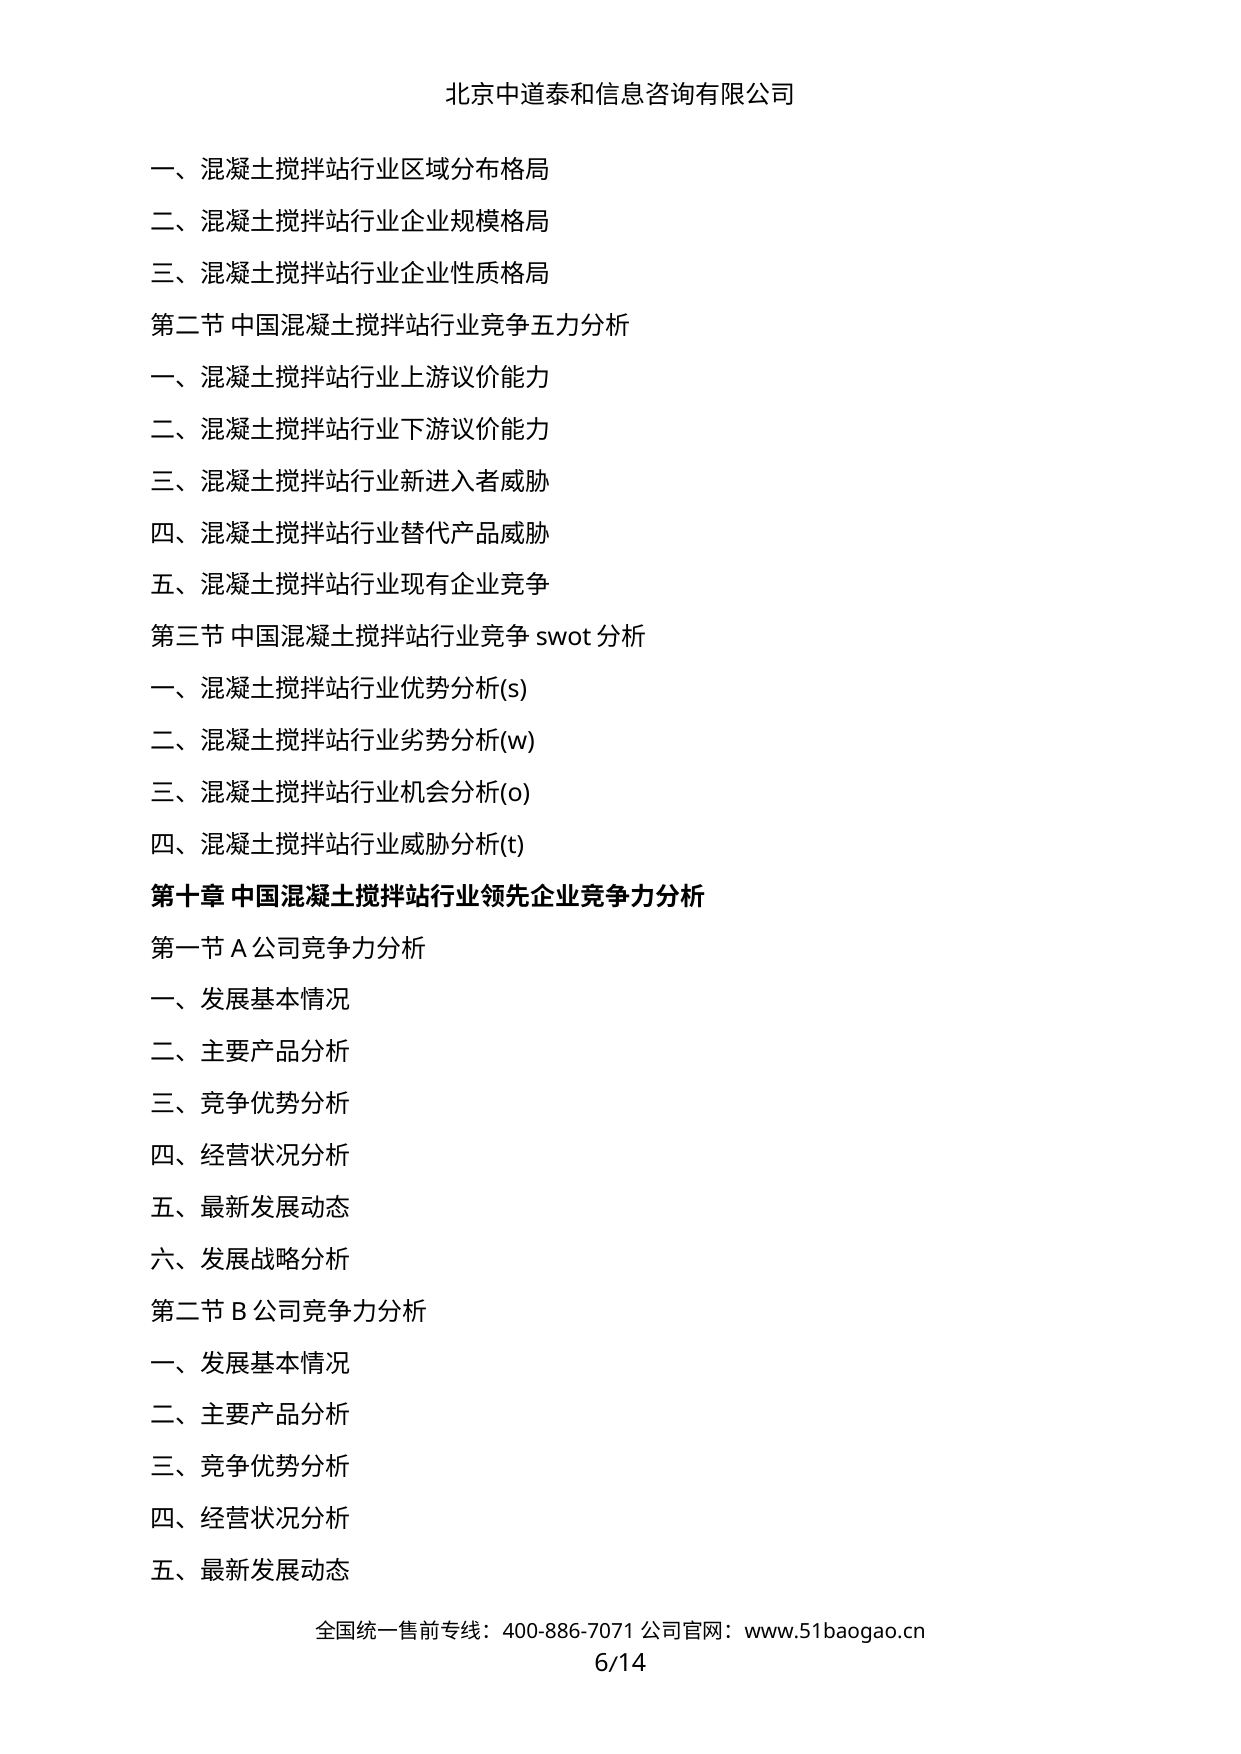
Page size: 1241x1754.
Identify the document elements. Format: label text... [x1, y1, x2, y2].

text 二、混凝土搅拌站行业劣势分析(w) [150, 721, 1090, 757]
text 第一节 A公司竞争力分析 [150, 928, 1090, 964]
text 一、发展基本情况 [150, 1343, 1090, 1379]
text 一、混凝土搅拌站行业上游议价能力 [150, 357, 1090, 394]
text 一、混凝土搅拌站行业优势分析(s) [150, 669, 1090, 705]
text 二、主要产品分析 [150, 1395, 1090, 1431]
text 五、混凝土搅拌站行业现有企业竞争 [150, 565, 1090, 601]
text 第二节 B公司竞争力分析 [150, 1291, 1090, 1327]
text 二、主要产品分析 [150, 1032, 1090, 1068]
text 三、竞争优势分析 [150, 1084, 1090, 1120]
text 三、混凝土搅拌站行业新进入者威胁 [150, 461, 1090, 497]
text 三、竞争优势分析 [150, 1447, 1090, 1483]
text 四、经营状况分析 [150, 1499, 1090, 1535]
text 四、经营状况分析 [150, 1136, 1090, 1172]
text 一、混凝土搅拌站行业区域分布格局 [150, 150, 1090, 186]
text 二、混凝土搅拌站行业下游议价能力 [150, 409, 1090, 446]
text 四、混凝土搅拌站行业替代产品威胁 [150, 513, 1090, 549]
text 第二节 中国混凝土搅拌站行业竞争五力分析 [150, 306, 1090, 342]
text 第十章 中国混凝土搅拌站行业领先企业竞争力分析 [150, 876, 1090, 912]
text 三、混凝土搅拌站行业企业性质格局 [150, 254, 1090, 290]
text 第三节 中国混凝土搅拌站行业竞争swot分析 [150, 617, 1090, 653]
text 三、混凝土搅拌站行业机会分析(o) [150, 772, 1090, 809]
text 二、混凝土搅拌站行业企业规模格局 [150, 202, 1090, 238]
text 六、发展战略分析 [150, 1239, 1090, 1276]
text 一、发展基本情况 [150, 980, 1090, 1016]
text 五、最新发展动态 [150, 1187, 1090, 1224]
text 四、混凝土搅拌站行业威胁分析(t) [150, 824, 1090, 861]
text 五、最新发展动态 [150, 1551, 1090, 1587]
